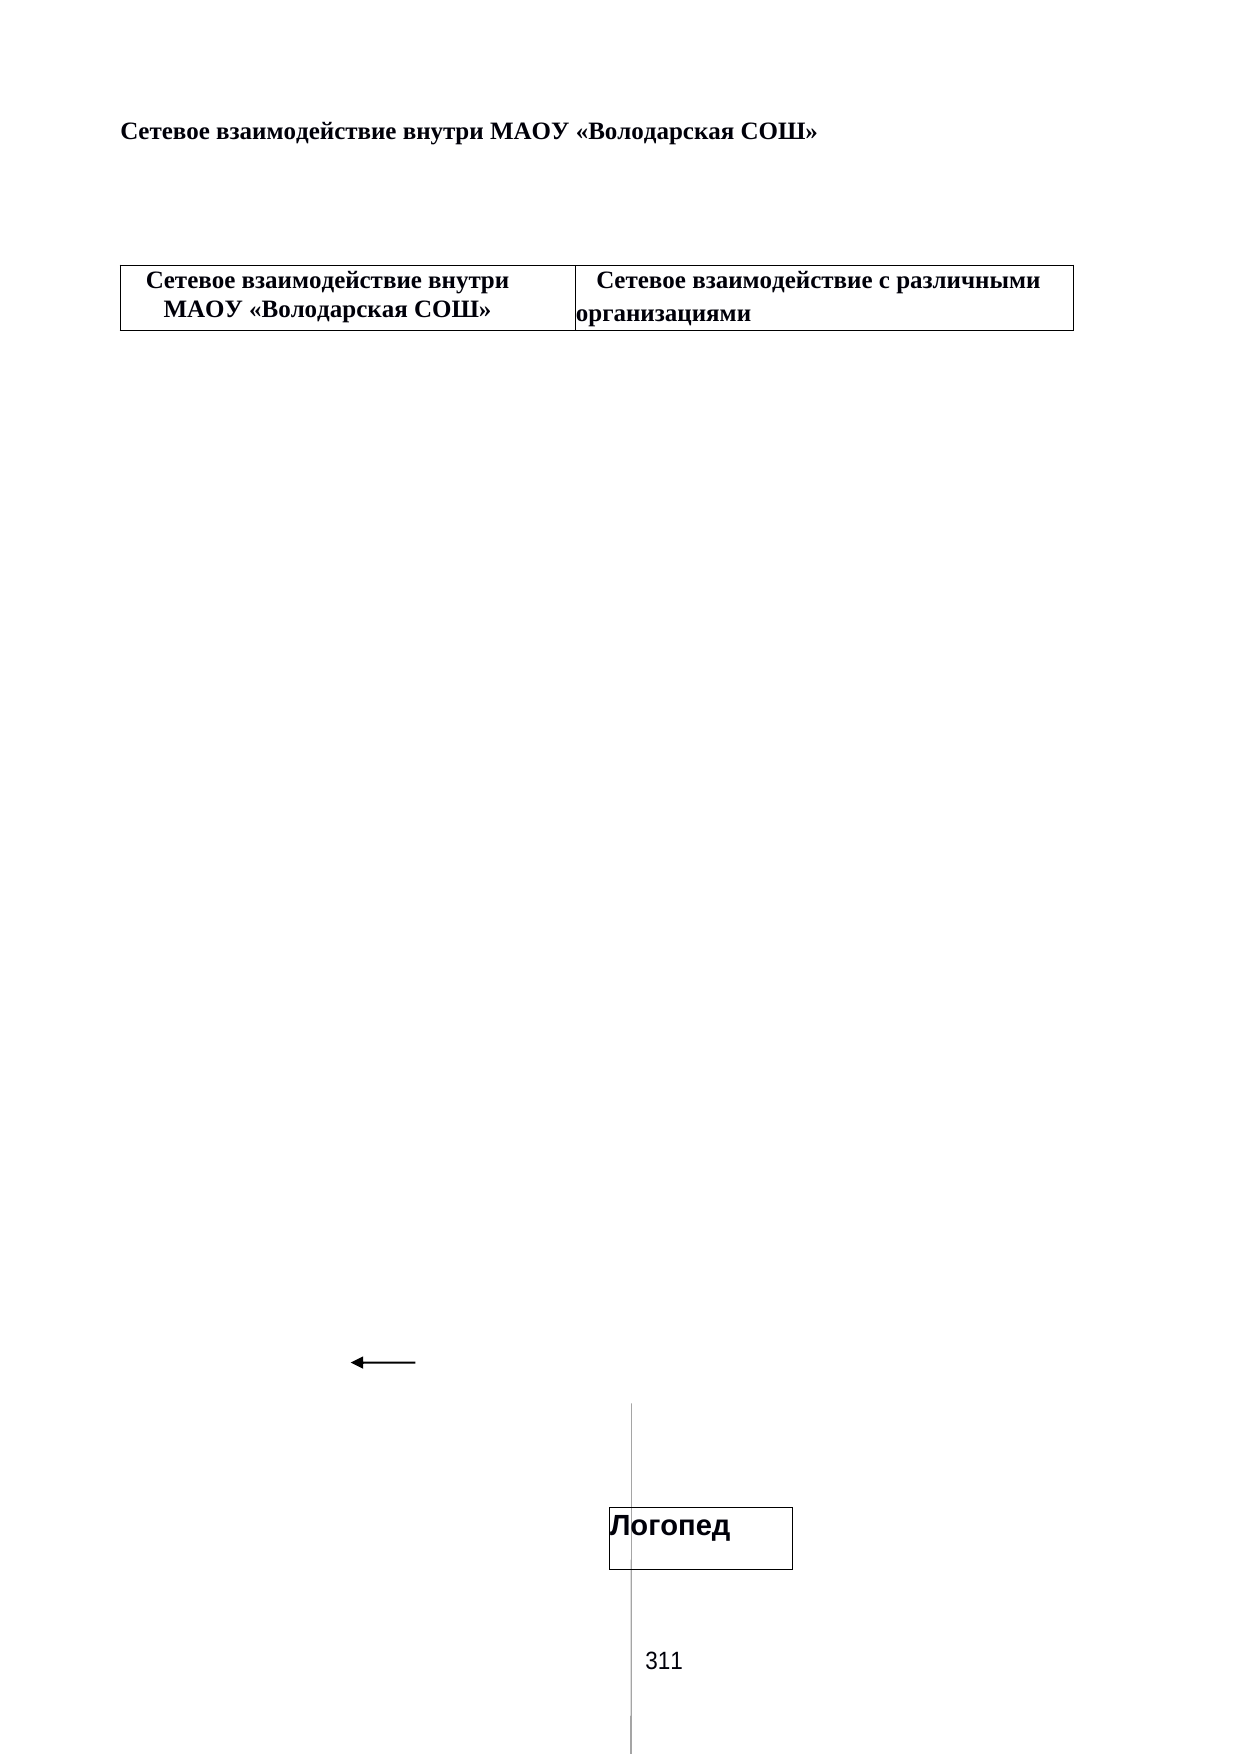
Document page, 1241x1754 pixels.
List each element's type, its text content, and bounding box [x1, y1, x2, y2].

table_header Сетевое взаимодействие с различными организациями [576, 266, 1073, 330]
subtitle Сетевое взаимодействие внутри МАОУ «Володарская СОШ» [120, 116, 1181, 144]
table_header Сетевое взаимодействие внутри МАОУ «Володарская СОШ» [121, 266, 575, 330]
